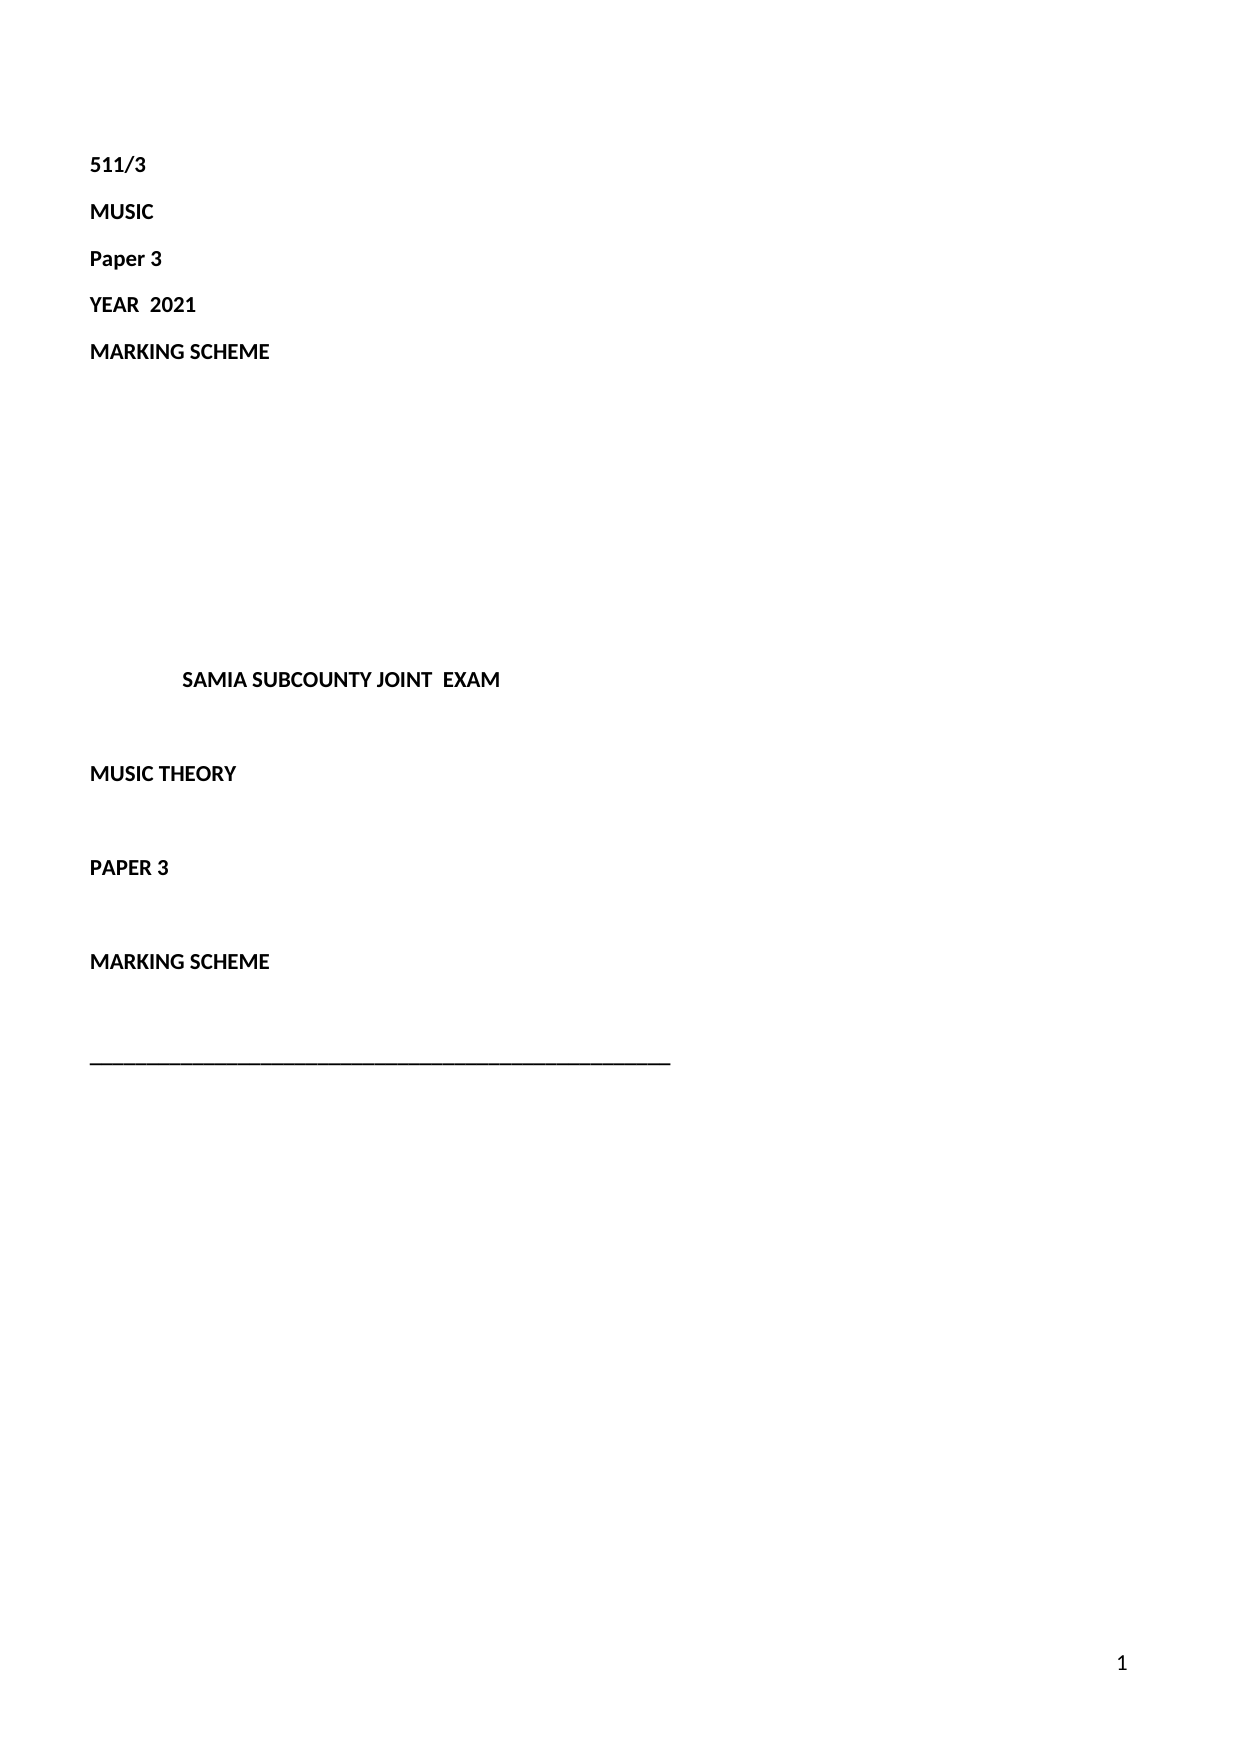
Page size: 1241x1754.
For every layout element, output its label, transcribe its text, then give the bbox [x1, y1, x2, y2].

text 511/3 [89, 150, 1127, 178]
text MUSIC [89, 197, 1127, 225]
text MUSIC THEORY [89, 759, 1127, 787]
text Paper 3 [89, 244, 1127, 272]
text MARKING SCHEME [89, 337, 1127, 366]
text MARKING SCHEME [89, 947, 1127, 975]
text YEAR 2021 [89, 291, 1127, 319]
text ___________________________________________________ [89, 1041, 1127, 1069]
text SAMIA SUBCOUNTY JOINT EXAM [89, 666, 1127, 694]
text PAPER 3 [89, 853, 1127, 881]
